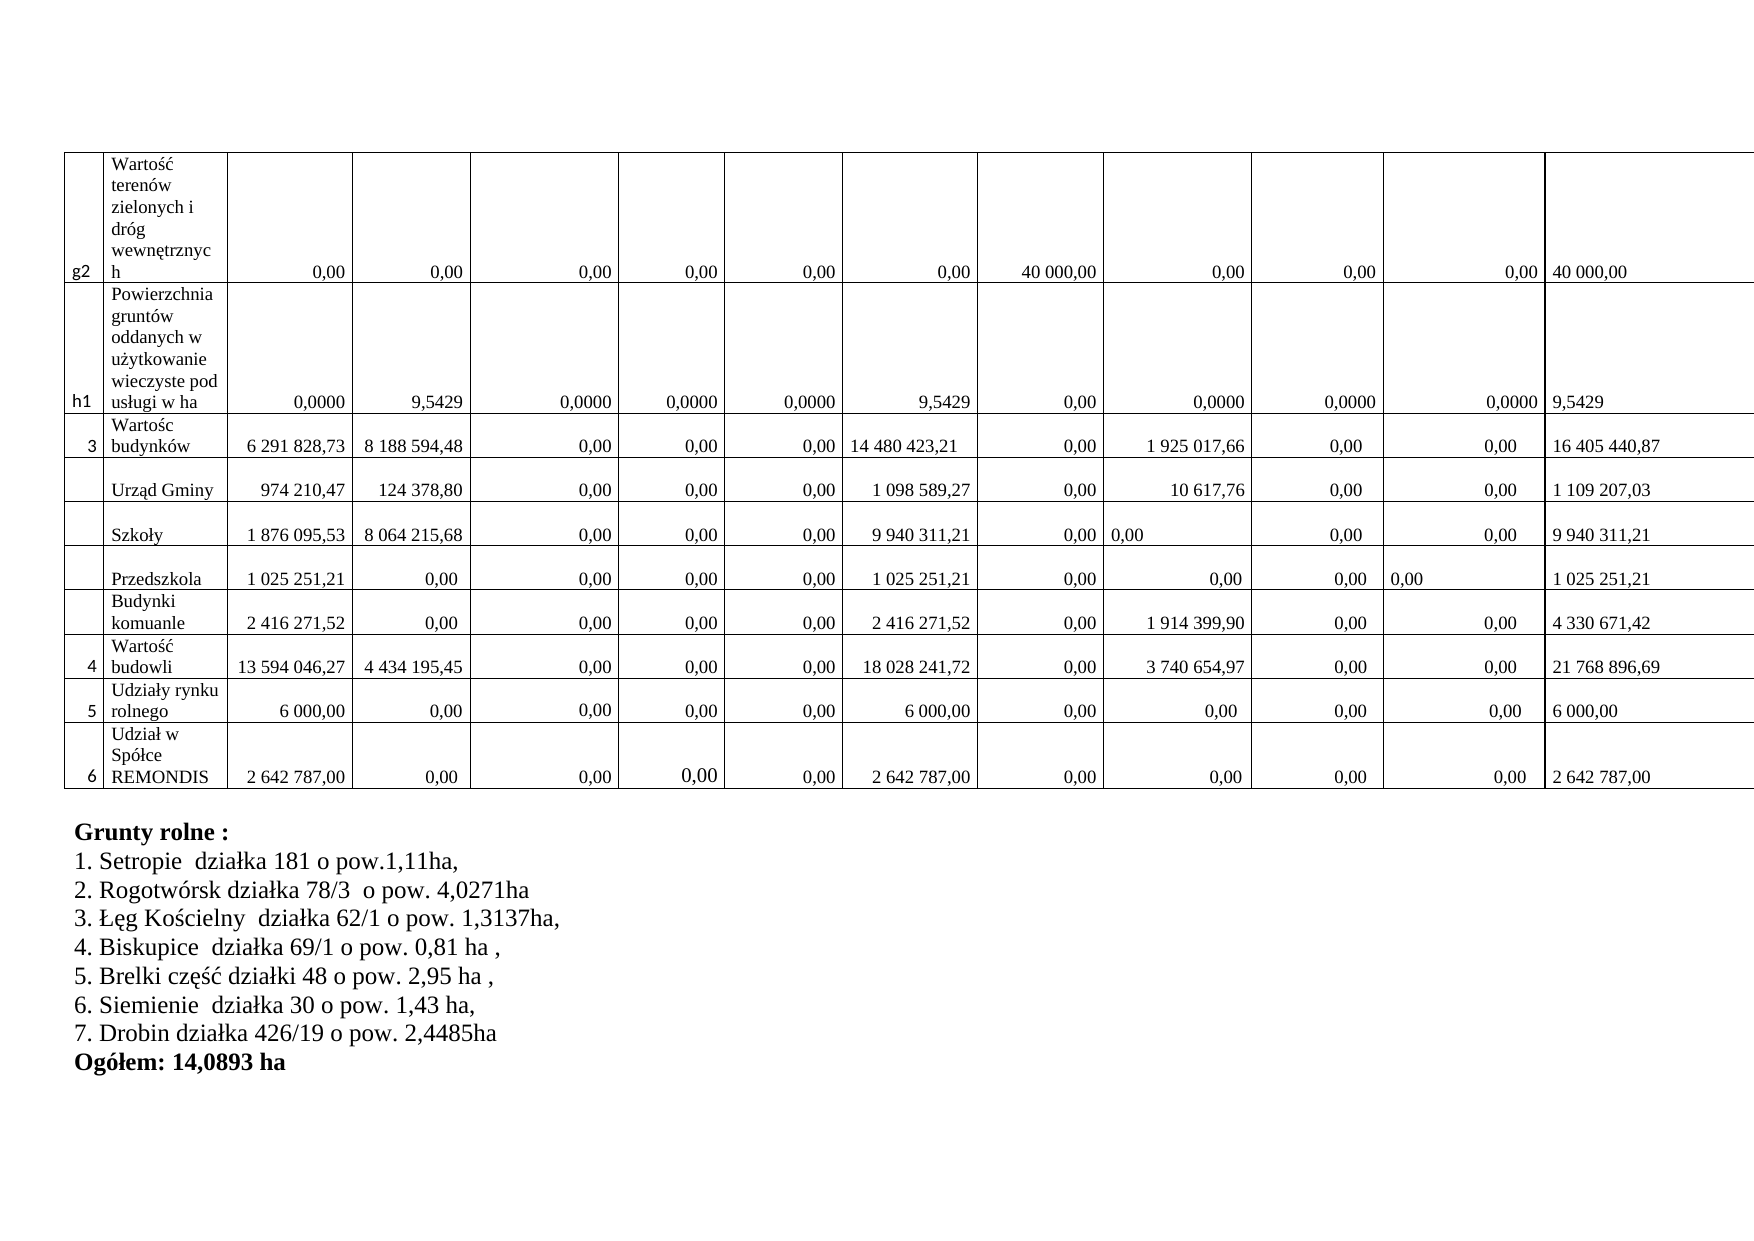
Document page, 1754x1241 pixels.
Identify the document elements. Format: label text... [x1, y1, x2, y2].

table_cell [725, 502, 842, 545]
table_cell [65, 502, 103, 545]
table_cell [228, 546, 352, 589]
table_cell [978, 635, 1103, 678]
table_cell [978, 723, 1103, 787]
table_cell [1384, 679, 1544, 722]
text 5. Brelki część działki 48 o pow. 2,95 ha , [74, 961, 1660, 990]
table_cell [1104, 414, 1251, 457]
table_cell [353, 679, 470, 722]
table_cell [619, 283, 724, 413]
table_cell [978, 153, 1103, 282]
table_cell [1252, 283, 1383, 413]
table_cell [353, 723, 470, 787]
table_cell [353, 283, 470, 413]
text 3. Łęg Kościelny działka 62/1 o pow. 1,3137ha, [74, 903, 1660, 932]
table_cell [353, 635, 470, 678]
text 2. Rogotwórsk działka 78/3 o pow. 4,0271ha [74, 875, 1660, 903]
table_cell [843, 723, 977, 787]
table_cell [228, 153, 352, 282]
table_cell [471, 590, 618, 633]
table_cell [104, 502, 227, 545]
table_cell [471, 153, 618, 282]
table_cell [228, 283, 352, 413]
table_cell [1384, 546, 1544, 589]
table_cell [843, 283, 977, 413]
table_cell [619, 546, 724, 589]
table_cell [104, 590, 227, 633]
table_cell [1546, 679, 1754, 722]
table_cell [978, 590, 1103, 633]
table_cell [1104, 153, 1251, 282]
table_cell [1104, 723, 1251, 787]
text 4. Biskupice działka 69/1 o pow. 0,81 ha , [74, 932, 1660, 961]
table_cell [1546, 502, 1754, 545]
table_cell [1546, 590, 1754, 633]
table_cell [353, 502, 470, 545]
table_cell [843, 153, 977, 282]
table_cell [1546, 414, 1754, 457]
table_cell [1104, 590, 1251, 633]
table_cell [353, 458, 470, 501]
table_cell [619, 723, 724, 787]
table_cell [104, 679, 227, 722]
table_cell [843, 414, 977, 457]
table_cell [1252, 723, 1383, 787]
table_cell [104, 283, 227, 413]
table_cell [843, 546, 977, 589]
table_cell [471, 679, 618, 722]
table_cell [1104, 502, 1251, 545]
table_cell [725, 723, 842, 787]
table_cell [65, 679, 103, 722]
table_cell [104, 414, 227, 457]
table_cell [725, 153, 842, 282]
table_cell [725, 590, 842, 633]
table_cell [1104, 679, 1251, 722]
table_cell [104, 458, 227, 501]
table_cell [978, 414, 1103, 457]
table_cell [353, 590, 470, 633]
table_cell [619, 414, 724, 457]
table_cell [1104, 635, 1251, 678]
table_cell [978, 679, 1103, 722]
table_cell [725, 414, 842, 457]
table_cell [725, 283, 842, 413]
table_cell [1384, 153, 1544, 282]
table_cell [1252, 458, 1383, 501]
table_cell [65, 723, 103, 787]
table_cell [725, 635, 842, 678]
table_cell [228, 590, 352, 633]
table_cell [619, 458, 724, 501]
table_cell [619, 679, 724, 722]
text Grunty rolne : [74, 817, 1660, 846]
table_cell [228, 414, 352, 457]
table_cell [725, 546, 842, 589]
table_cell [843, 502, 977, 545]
text 7. Drobin działka 426/19 o pow. 2,4485ha [74, 1018, 1660, 1047]
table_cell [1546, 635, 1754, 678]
text 6. Siemienie działka 30 o pow. 1,43 ha, [74, 990, 1660, 1018]
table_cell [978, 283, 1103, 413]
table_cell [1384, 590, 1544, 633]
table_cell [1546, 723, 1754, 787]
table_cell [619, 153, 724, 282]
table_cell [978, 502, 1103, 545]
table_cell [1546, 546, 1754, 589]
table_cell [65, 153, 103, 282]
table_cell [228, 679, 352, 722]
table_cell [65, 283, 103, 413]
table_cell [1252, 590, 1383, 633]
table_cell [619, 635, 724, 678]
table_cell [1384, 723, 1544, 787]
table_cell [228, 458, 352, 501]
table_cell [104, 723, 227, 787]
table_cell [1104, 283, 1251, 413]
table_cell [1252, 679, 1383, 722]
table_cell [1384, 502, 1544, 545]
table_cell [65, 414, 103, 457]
text Ogółem: 14,0893 ha [74, 1047, 1660, 1076]
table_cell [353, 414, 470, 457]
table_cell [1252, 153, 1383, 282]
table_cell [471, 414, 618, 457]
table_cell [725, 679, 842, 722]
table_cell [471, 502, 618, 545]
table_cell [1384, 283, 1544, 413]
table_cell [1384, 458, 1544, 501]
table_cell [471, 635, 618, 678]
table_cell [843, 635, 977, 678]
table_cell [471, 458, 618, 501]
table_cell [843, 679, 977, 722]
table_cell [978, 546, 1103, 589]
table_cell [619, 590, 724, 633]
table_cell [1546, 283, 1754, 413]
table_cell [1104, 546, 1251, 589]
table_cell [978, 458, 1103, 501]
text 1. Setropie działka 181 o pow.1,11ha, [74, 846, 1660, 875]
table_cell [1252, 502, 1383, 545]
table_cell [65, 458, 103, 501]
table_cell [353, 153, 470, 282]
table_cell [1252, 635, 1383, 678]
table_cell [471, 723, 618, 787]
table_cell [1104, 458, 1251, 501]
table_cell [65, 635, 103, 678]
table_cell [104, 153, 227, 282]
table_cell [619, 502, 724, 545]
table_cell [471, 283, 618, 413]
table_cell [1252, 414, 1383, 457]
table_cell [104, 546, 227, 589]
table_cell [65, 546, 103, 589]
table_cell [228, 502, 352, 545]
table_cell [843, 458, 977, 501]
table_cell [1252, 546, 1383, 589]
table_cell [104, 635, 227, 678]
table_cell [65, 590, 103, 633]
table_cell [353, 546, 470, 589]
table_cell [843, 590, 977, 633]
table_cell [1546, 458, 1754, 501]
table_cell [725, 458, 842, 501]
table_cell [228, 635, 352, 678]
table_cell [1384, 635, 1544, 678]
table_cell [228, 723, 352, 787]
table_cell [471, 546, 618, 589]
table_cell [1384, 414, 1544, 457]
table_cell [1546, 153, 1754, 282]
